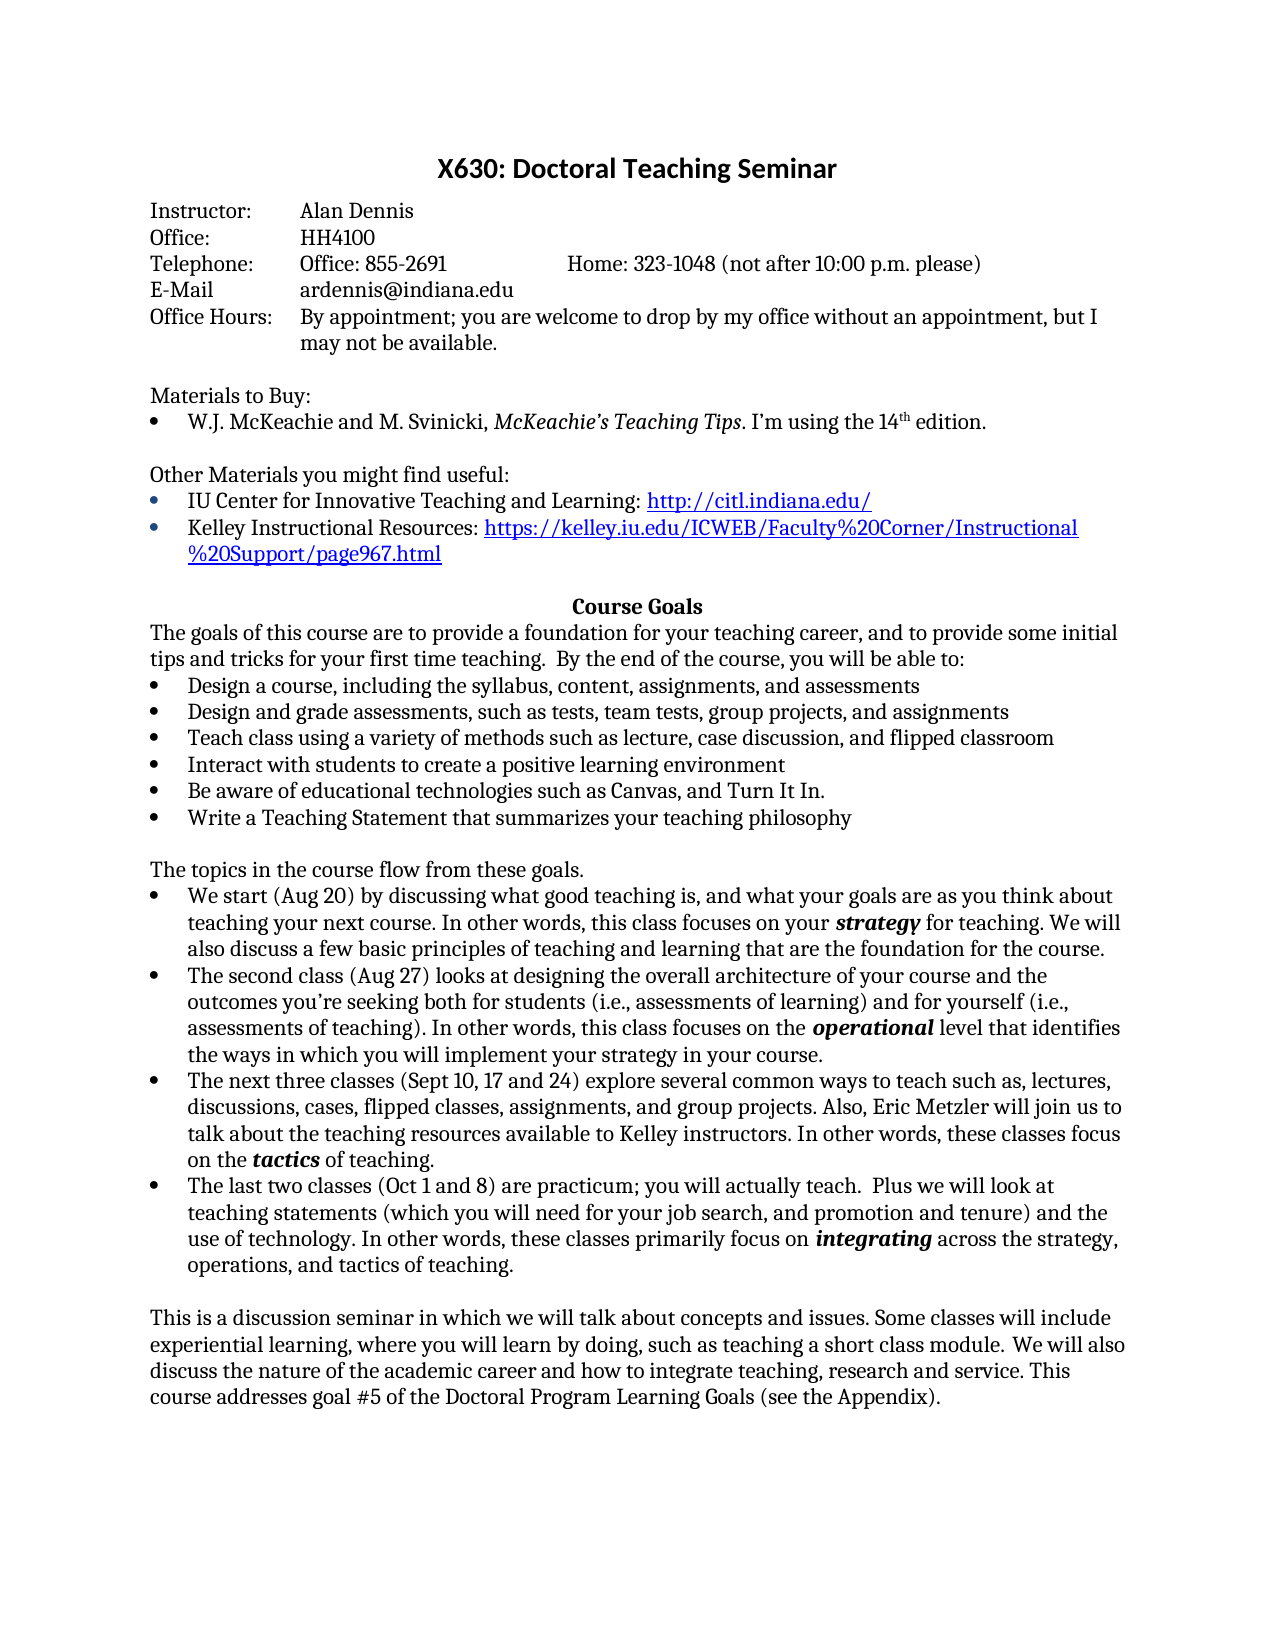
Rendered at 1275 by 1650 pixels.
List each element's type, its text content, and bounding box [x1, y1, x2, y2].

text The topics in the course flow from these goals. [150, 857, 1125, 883]
list Design and grade assessments, such as tests, team tests, group projects, and assignments [150, 699, 1125, 725]
text This is a discussion seminar in which we will talk about concepts and issues. Some classes will include experiential learning, where you will learn by doing, such as teaching a short class module. We will also discuss the nature of the academic career and how to integrate teaching, research and service. This course addresses goal #5 of the Doctoral Program Learning Goals (see the Appendix). [150, 1305, 1125, 1410]
list Interact with students to create a positive learning environment [150, 752, 1125, 778]
list Write a Teaching Statement that summarizes your teaching philosophy [150, 804, 1125, 831]
text Materials to Buy: [150, 383, 1125, 409]
text Office Hours: By appointment; you are welcome to drop by my office without an appointment, but I may not be available. [150, 303, 1125, 356]
text Course Goals [150, 593, 1125, 620]
list The second class (Aug 27) looks at designing the overall architecture of your course and the outcomes you’re seeking both for students (i.e., assessments of learning) and for yourself (i.e., assessments of teaching). In other words, this class focuses on the operational level that identifies the ways in which you will implement your strategy in your course. [150, 962, 1125, 1068]
list Be aware of educational technologies such as Canvas, and Turn It In. [150, 778, 1125, 804]
list IU Center for Innovative Teaching and Learning: http://citl.indiana.edu/ [150, 488, 1125, 514]
text Other Materials you might find useful: [150, 462, 1125, 488]
text The goals of this course are to provide a foundation for your teaching career, and to provide some initial tips and tricks for your first time teaching. By the end of the course, you will be able to: [150, 620, 1125, 672]
list The last two classes (Oct 1 and 8) are practicum; you will actually teach. Plus we will look at teaching statements (which you will need for your job search, and promotion and tenure) and the use of technology. In other words, these classes primarily focus on integrating across the strategy, operations, and tactics of teaching. [150, 1173, 1125, 1279]
text X630: Doctoral Teaching Seminar [150, 150, 1125, 186]
text E-Mail ardennis@indiana.edu [150, 277, 1125, 303]
text Telephone: Office: 855-2691 Home: 323-1048 (not after 10:00 p.m. please) [150, 251, 1125, 277]
list The next three classes (Sept 10, 17 and 24) explore several common ways to teach such as, lectures, discussions, cases, flipped classes, assignments, and group projects. Also, Eric Metzler will join us to talk about the teaching resources available to Kelley instructors. In other words, these classes focus on the tactics of teaching. [150, 1068, 1125, 1173]
list Kelley Instructional Resources: https://kelley.iu.edu/ICWEB/Faculty%20Corner/Instructional%20Support/page967.html [150, 514, 1125, 567]
text Office: HH4100 [150, 224, 1125, 251]
list Teach class using a variety of methods such as lecture, case discussion, and flipped classroom [150, 725, 1125, 752]
text Instructor: Alan Dennis [150, 198, 1125, 224]
list W.J. McKeachie and M. Svinicki, McKeachie’s Teaching Tips. I’m using the 14th edition. [150, 409, 1125, 435]
list Design a course, including the syllabus, content, assignments, and assessments [150, 672, 1125, 699]
list We start (Aug 20) by discussing what good teaching is, and what your goals are as you think about teaching your next course. In other words, this class focuses on your strategy for teaching. We will also discuss a few basic principles of teaching and learning that are the foundation for the course. [150, 883, 1125, 962]
